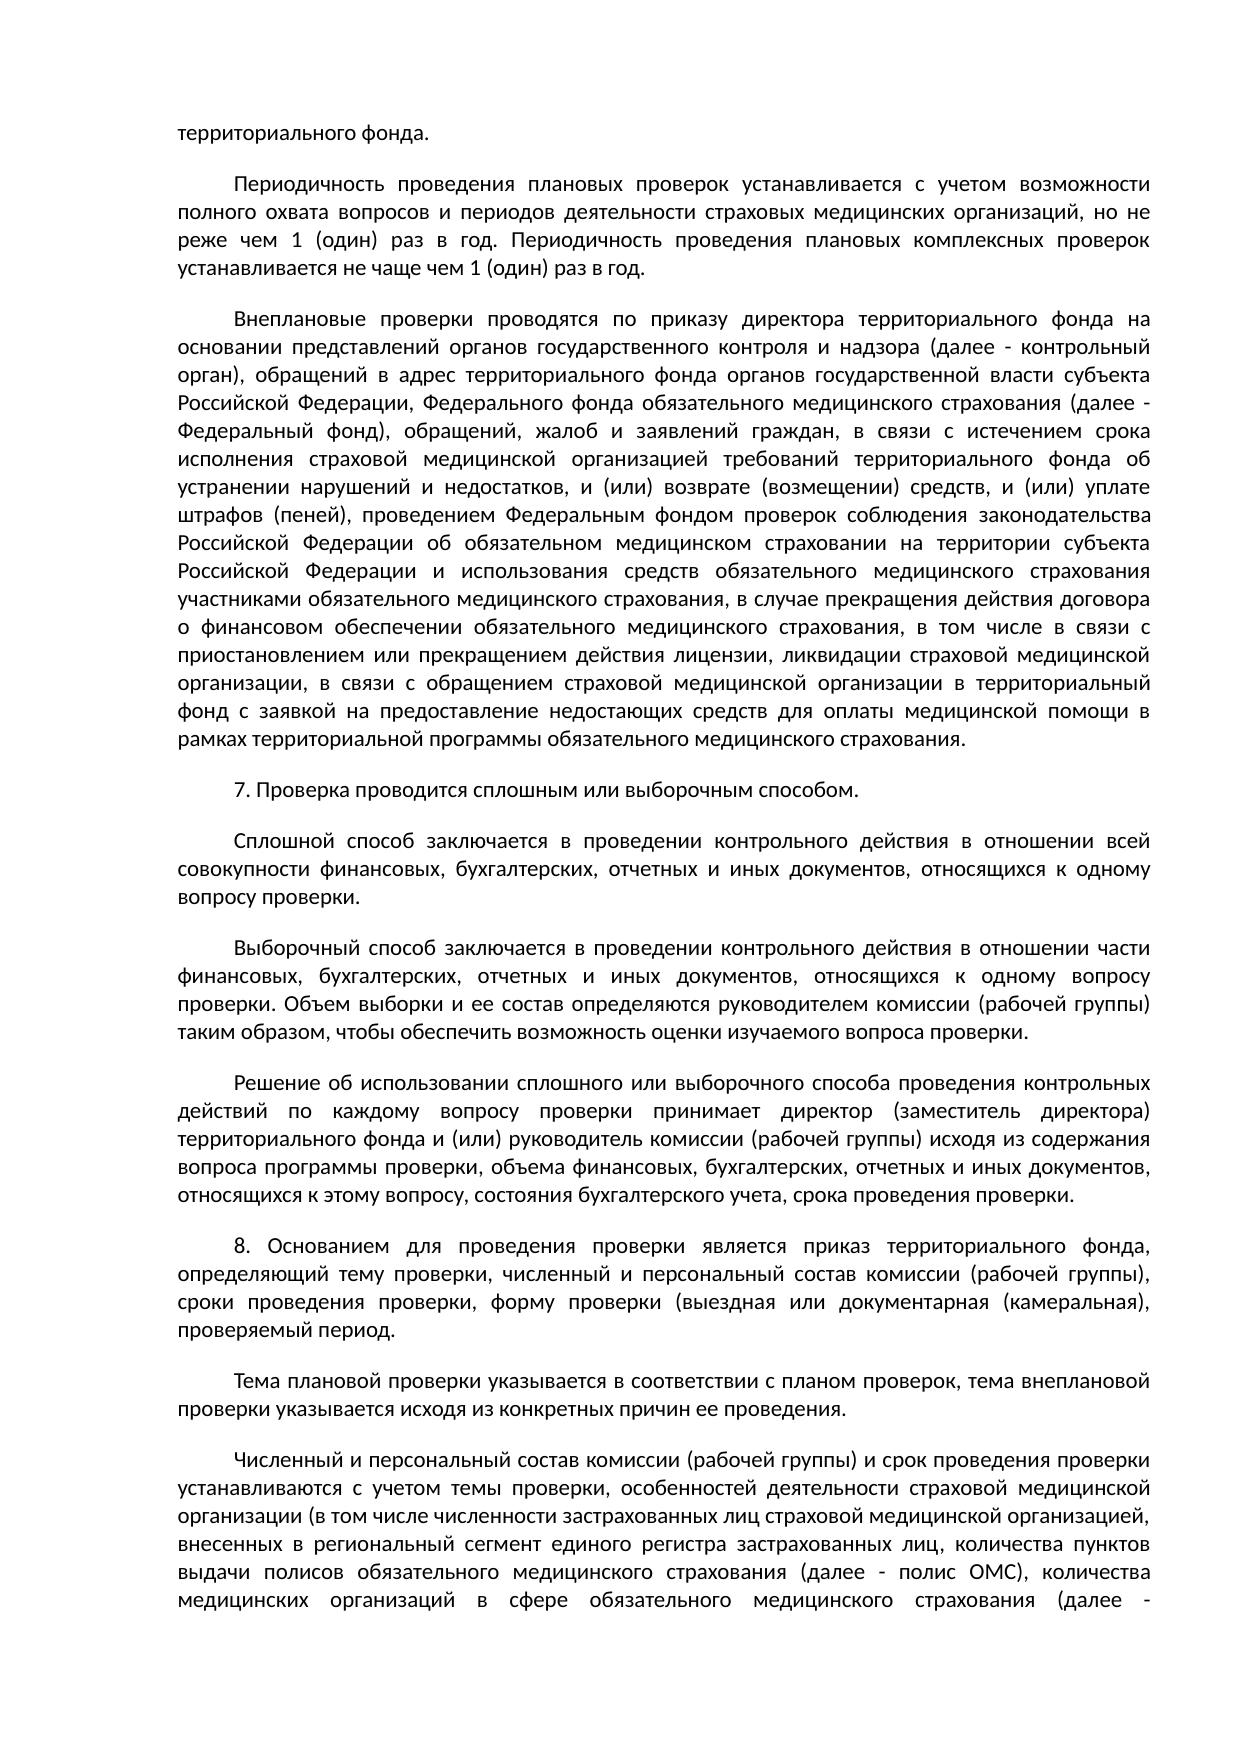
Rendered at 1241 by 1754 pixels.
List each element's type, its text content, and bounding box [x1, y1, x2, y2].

text Сплошной способ заключается в проведении контрольного действия в отношении всей совокупности финансовых, бухгалтерских, отчетных и иных документов, относящихся к одному вопросу проверки. [177, 826, 1152, 910]
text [177, 118, 1152, 146]
text Внеплановые проверки проводятся по приказу директора территориального фонда на основании представлений органов государственного контроля и надзора (далее - контрольный орган), обращений в адрес территориального фонда органов государственной власти субъекта Российской Федерации, Федерального фонда обязательного медицинского страхования (далее - Федеральный фонд), обращений, жалоб и заявлений граждан, в связи с истечением срока исполнения страховой медицинской организацией требований территориального фонда об устранении нарушений и недостатков, и (или) возврате (возмещении) средств, и (или) уплате штрафов (пеней), проведением Федеральным фондом проверок соблюдения законодательства Российской Федерации об обязательном медицинском страховании на территории субъекта Российской Федерации и использования средств обязательного медицинского страхования участниками обязательного медицинского страхования, в случае прекращения действия договора о финансовом обеспечении обязательного медицинского страхования, в том числе в связи с приостановлением или прекращением действия лицензии, ликвидации страховой медицинской организации, в связи с обращением страховой медицинской организации в территориальный фонд с заявкой на предоставление недостающих средств для оплаты медицинской помощи в рамках территориальной программы обязательного медицинского страхования. [177, 304, 1152, 752]
text 8. Основанием для проведения проверки является приказ территориального фонда, определяющий тему проверки, численный и персональный состав комиссии (рабочей группы), сроки проведения проверки, форму проверки (выездная или документарная (камеральная), проверяемый период. [177, 1231, 1152, 1343]
text Выборочный способ заключается в проведении контрольного действия в отношении части финансовых, бухгалтерских, отчетных и иных документов, относящихся к одному вопросу проверки. Объем выборки и ее состав определяются руководителем комиссии (рабочей группы) таким образом, чтобы обеспечить возможность оценки изучаемого вопроса проверки. [177, 933, 1152, 1045]
text 7. Проверка проводится сплошным или выборочным способом. [177, 775, 1152, 803]
text Тема плановой проверки указывается в соответствии с планом проверок, тема внеплановой проверки указывается исходя из конкретных причин ее проведения. [177, 1366, 1152, 1422]
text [177, 1445, 1152, 1613]
text Решение об использовании сплошного или выборочного способа проведения контрольных действий по каждому вопросу проверки принимает директор (заместитель директора) территориального фонда и (или) руководитель комиссии (рабочей группы) исходя из содержания вопроса программы проверки, объема финансовых, бухгалтерских, отчетных и иных документов, относящихся к этому вопросу, состояния бухгалтерского учета, срока проведения проверки. [177, 1068, 1152, 1208]
text Периодичность проведения плановых проверок устанавливается с учетом возможности полного охвата вопросов и периодов деятельности страховых медицинских организаций, но не реже чем 1 (один) раз в год. Периодичность проведения плановых комплексных проверок устанавливается не чаще чем 1 (один) раз в год. [177, 169, 1152, 281]
